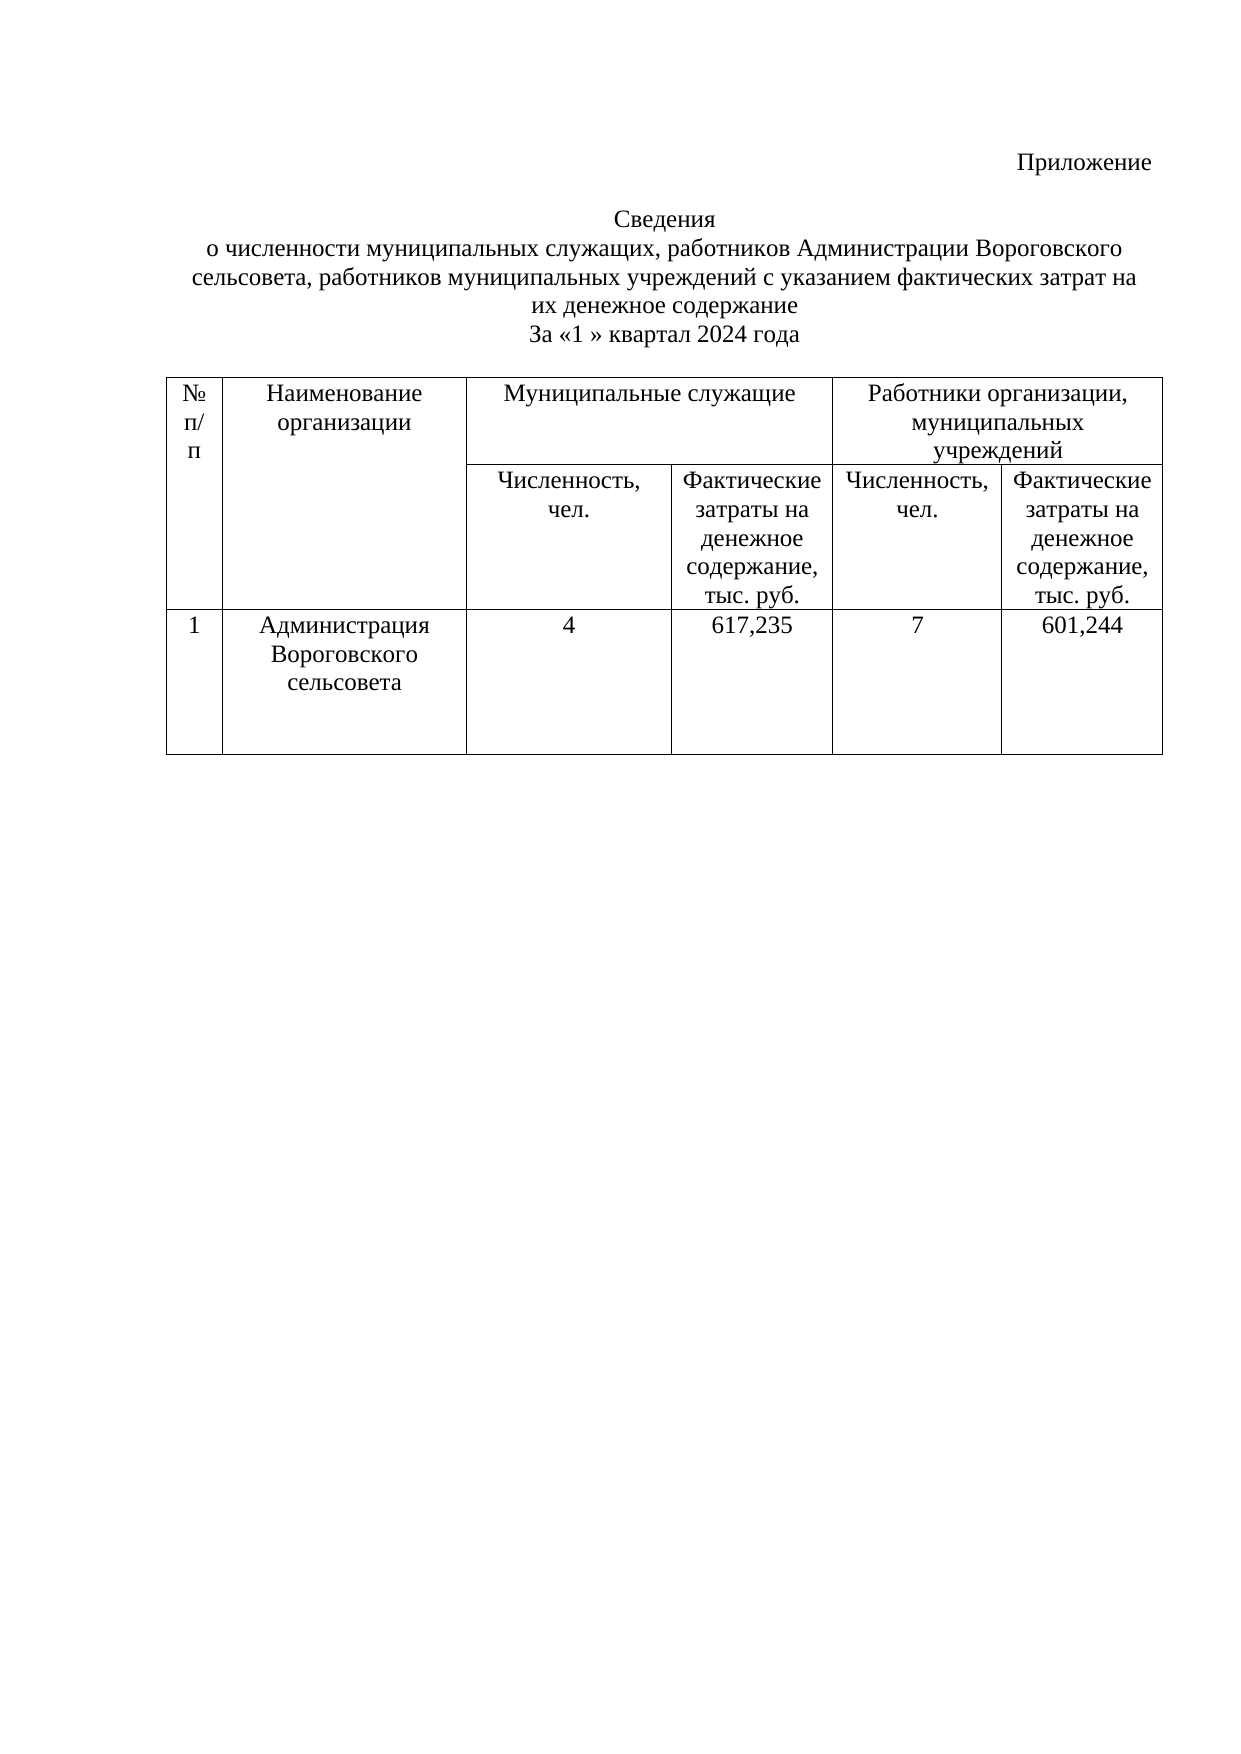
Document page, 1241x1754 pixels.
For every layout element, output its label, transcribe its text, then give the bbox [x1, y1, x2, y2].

table_cell Численность, чел. [467, 465, 671, 609]
text За «1 » квартал 2024 года [177, 319, 1152, 348]
table_header Наименование организации [223, 378, 466, 609]
table_header Муниципальные служащие [467, 378, 832, 464]
table_cell 617,235 [672, 610, 832, 754]
table_cell Администрация Вороговского сельсовета [223, 610, 466, 754]
text Приложение [177, 147, 1152, 176]
table_cell 601,244 [1002, 610, 1162, 754]
table_header № п/п [167, 378, 222, 609]
table_cell Фактические затраты на денежное содержание, тыс. руб. [1002, 465, 1162, 609]
table_cell 4 [467, 610, 671, 754]
text о численности муниципальных служащих, работников Администрации Вороговского сельсовета, работников муниципальных учреждений с указанием фактических затрат на их денежное содержание [177, 233, 1152, 319]
table_cell 7 [833, 610, 1001, 754]
table_header Работники организации, муниципальных учреждений [833, 378, 1162, 464]
table_cell Численность, чел. [833, 465, 1001, 609]
table_cell Фактические затраты на денежное содержание, тыс. руб. [672, 465, 832, 609]
table_cell 1 [167, 610, 222, 754]
text Сведения [177, 204, 1152, 233]
